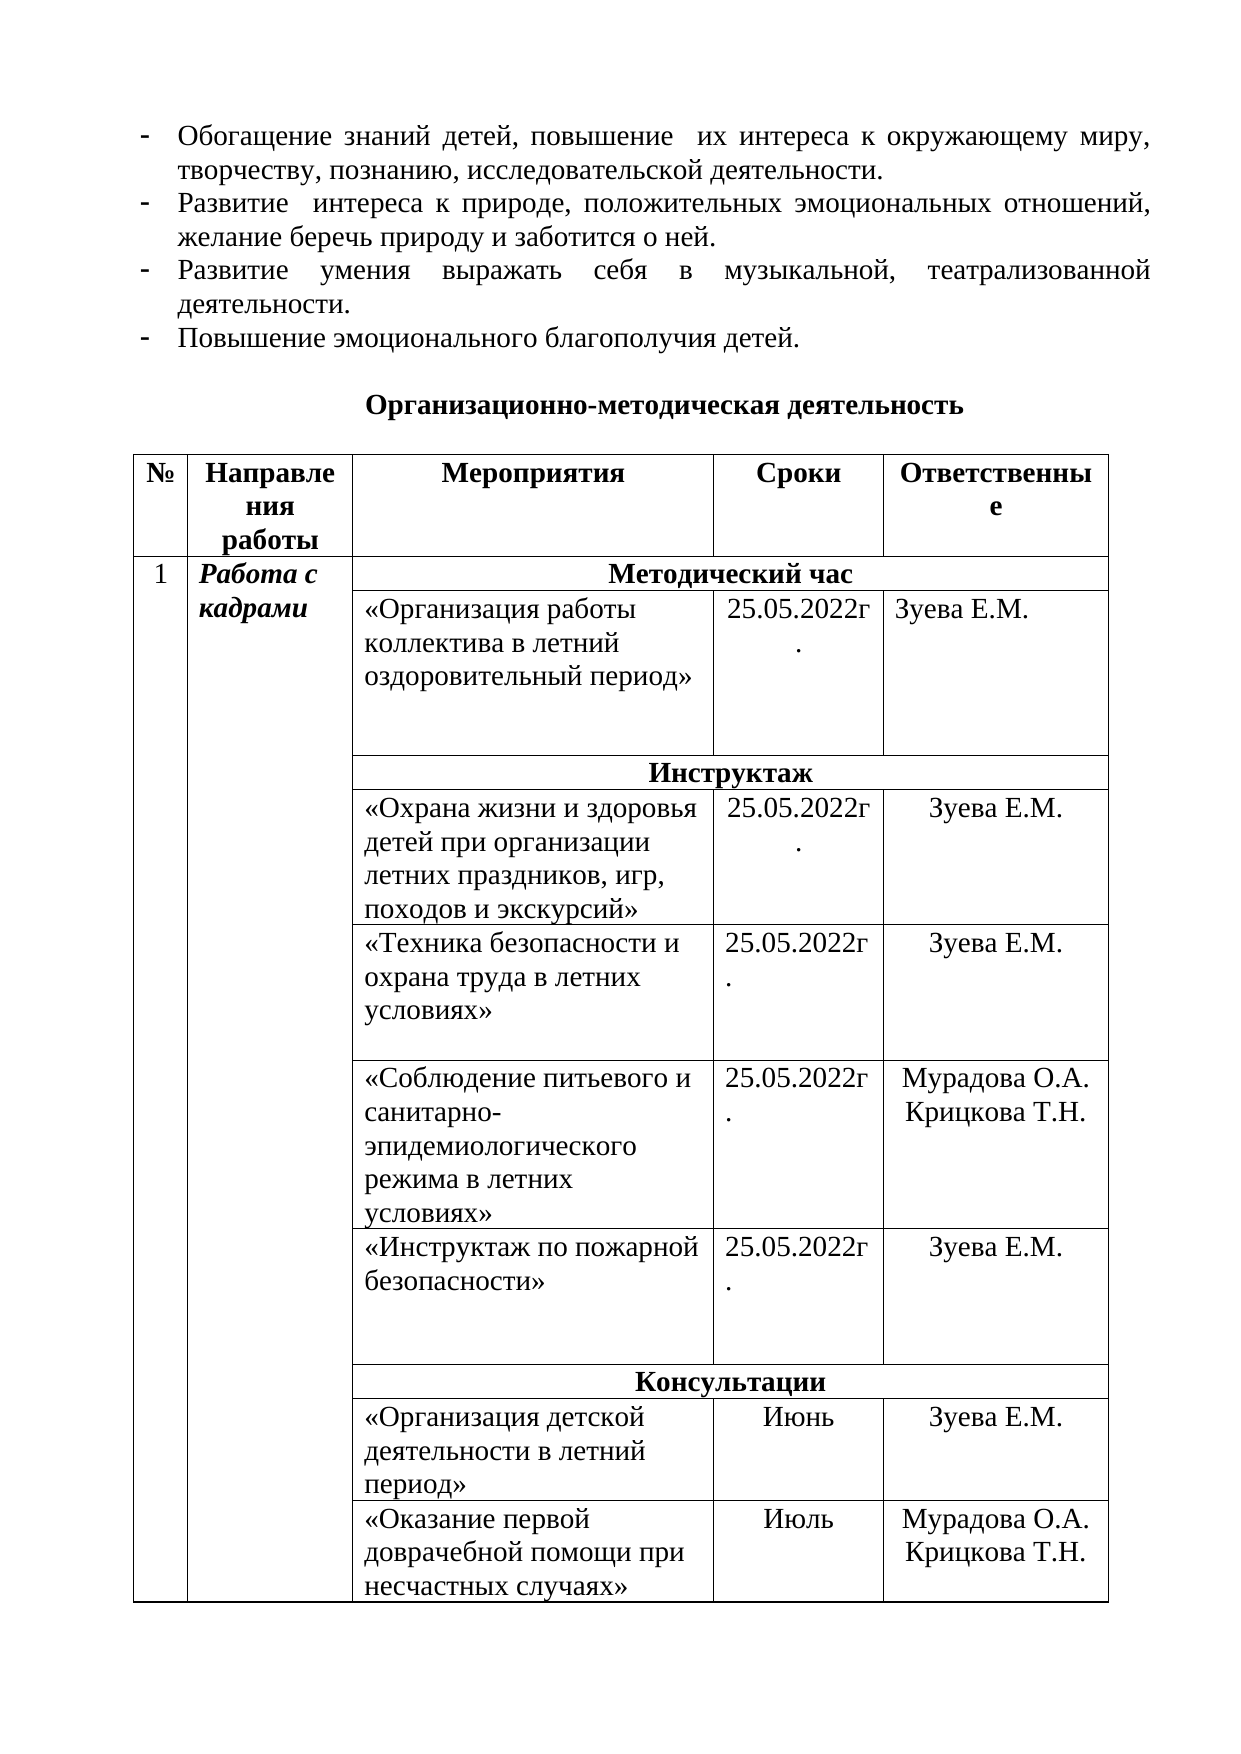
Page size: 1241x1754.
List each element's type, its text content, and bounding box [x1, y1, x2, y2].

table_cell 25.05.2022г. [714, 591, 883, 754]
table_cell 25.05.2022г. [714, 1061, 883, 1228]
table_cell «Организация детской деятельности в летний период» [353, 1399, 713, 1500]
list Развитие умения выражать себя в музыкальной, театрализованной деятельности. [140, 252, 1152, 320]
table_cell Работа с кадрами [188, 557, 352, 1601]
table_cell Зуева Е.М. [884, 790, 1108, 924]
table_cell Зуева Е.М. [884, 925, 1108, 1059]
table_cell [884, 1501, 1108, 1601]
table_cell 25.05.2022г. [714, 925, 883, 1059]
table_header Направления работы [188, 455, 352, 556]
table_cell «Техника безопасности и охрана труда в летних условиях» [353, 925, 713, 1059]
table_cell «Организация работы коллектива в летний оздоровительный период» [353, 591, 713, 754]
table_cell Июль [714, 1501, 883, 1601]
table_header Мероприятия [353, 455, 713, 556]
table_cell Зуева Е.М. [884, 591, 1108, 754]
table_cell 1 [134, 557, 187, 1601]
table_cell Мурадова О.А. Крицкова Т.Н. [884, 1061, 1108, 1228]
text Организационно-методическая деятельность [177, 387, 1152, 420]
list Обогащение знаний детей, повышение их интереса к окружающему миру, творчеству, познанию, исследовательской деятельности. [140, 118, 1152, 185]
table_header Ответственные [884, 455, 1108, 556]
table_cell Июнь [714, 1399, 883, 1500]
table_header Сроки [714, 455, 883, 556]
table_cell 25.05.2022г. [714, 790, 883, 924]
table_cell Зуева Е.М. [884, 1229, 1108, 1363]
table_cell «Оказание первой доврачебной помощи при несчастных случаях» [353, 1501, 713, 1601]
table_cell «Охрана жизни и здоровья детей при организации летних праздников, игр, походов и экскурсий» [353, 790, 713, 924]
table_cell Методический час [353, 557, 1108, 590]
table_cell 25.05.2022г. [714, 1229, 883, 1363]
table_header № [134, 455, 187, 556]
list Развитие интереса к природе, положительных эмоциональных отношений, желание беречь природу и заботится о ней. [140, 185, 1152, 252]
list Повышение эмоционального благополучия детей. [140, 320, 1152, 353]
table_cell «Соблюдение питьевого и санитарно-эпидемиологического режима в летних условиях» [353, 1061, 713, 1228]
table_cell Консультации [353, 1365, 1108, 1398]
table_cell «Инструктаж по пожарной безопасности» [353, 1229, 713, 1363]
table_cell Зуева Е.М. [884, 1399, 1108, 1500]
table_cell Инструктаж [353, 756, 1108, 789]
